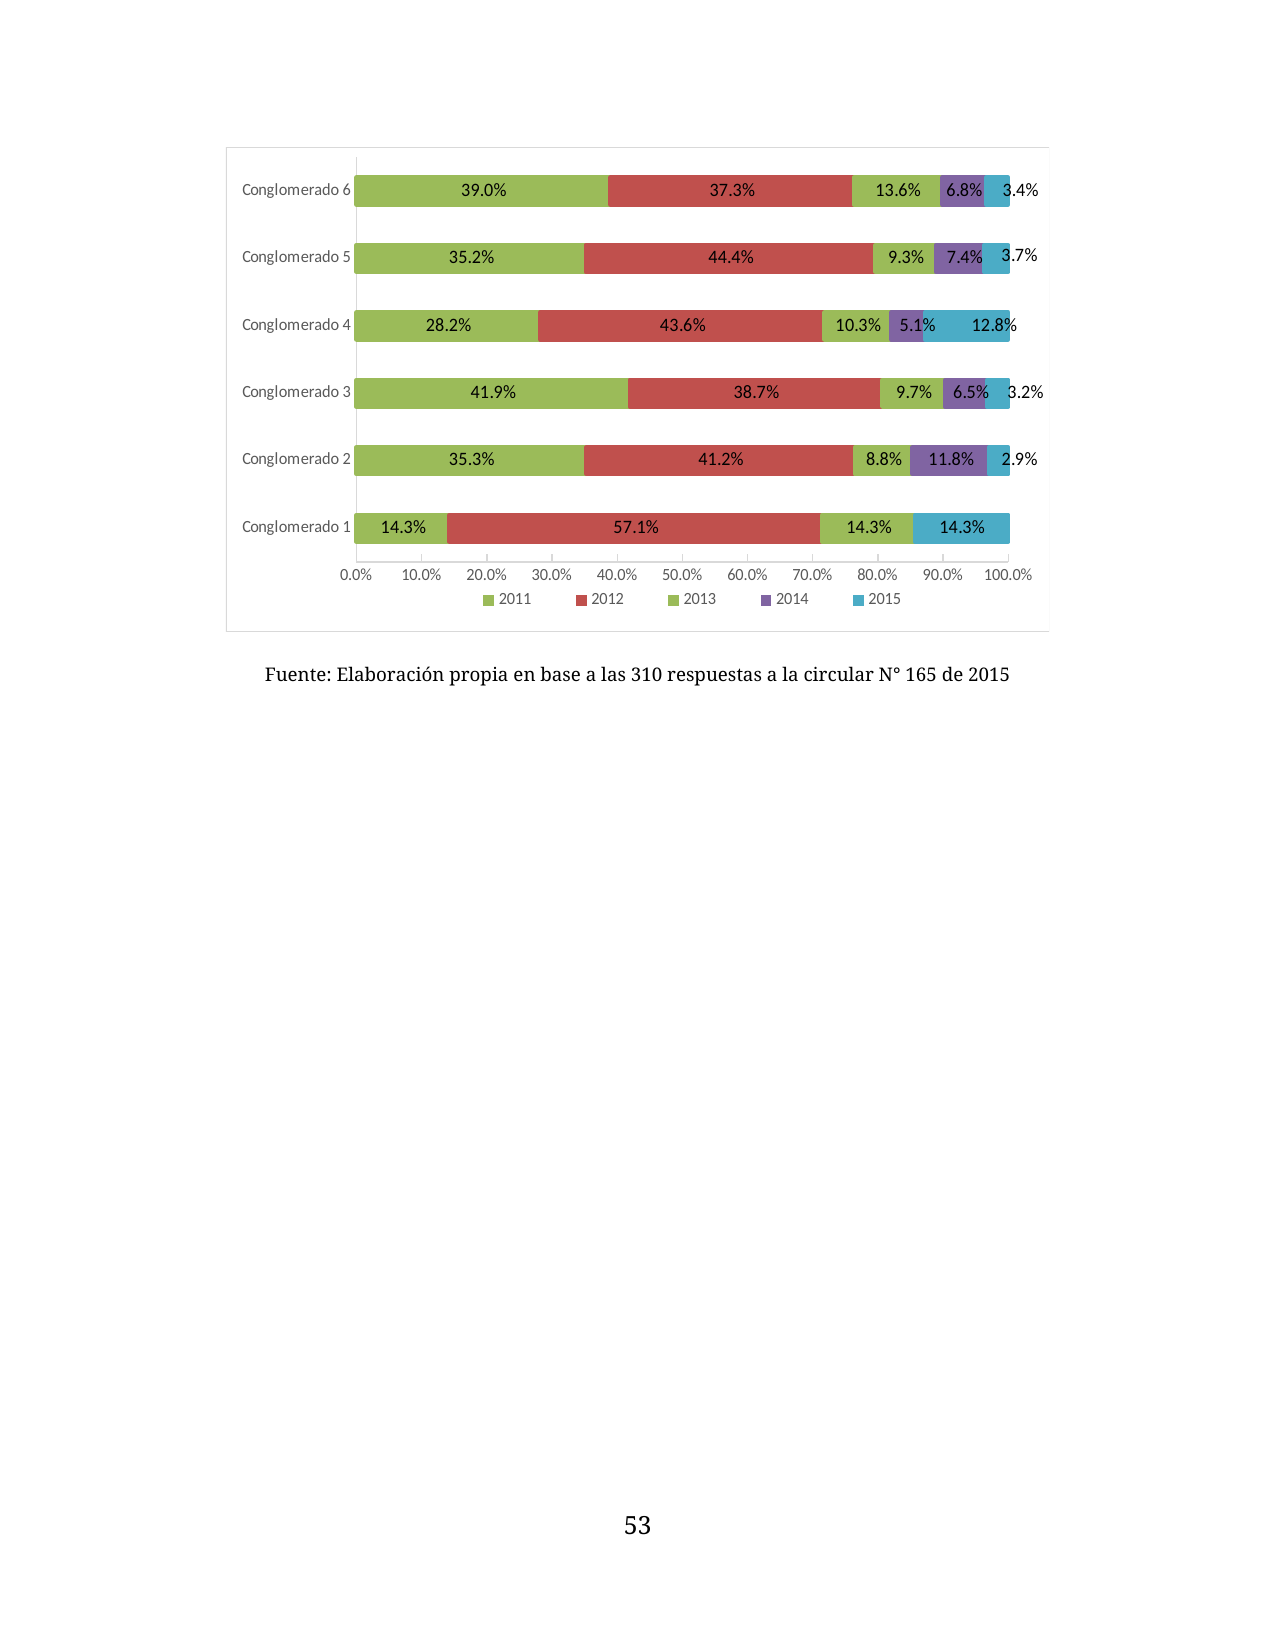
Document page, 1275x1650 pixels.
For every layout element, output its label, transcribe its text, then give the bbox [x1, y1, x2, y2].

text Fuente: Elaboración propia en base a las 310 respuestas a la circular N° 165 de 2015 [177, 662, 1098, 687]
